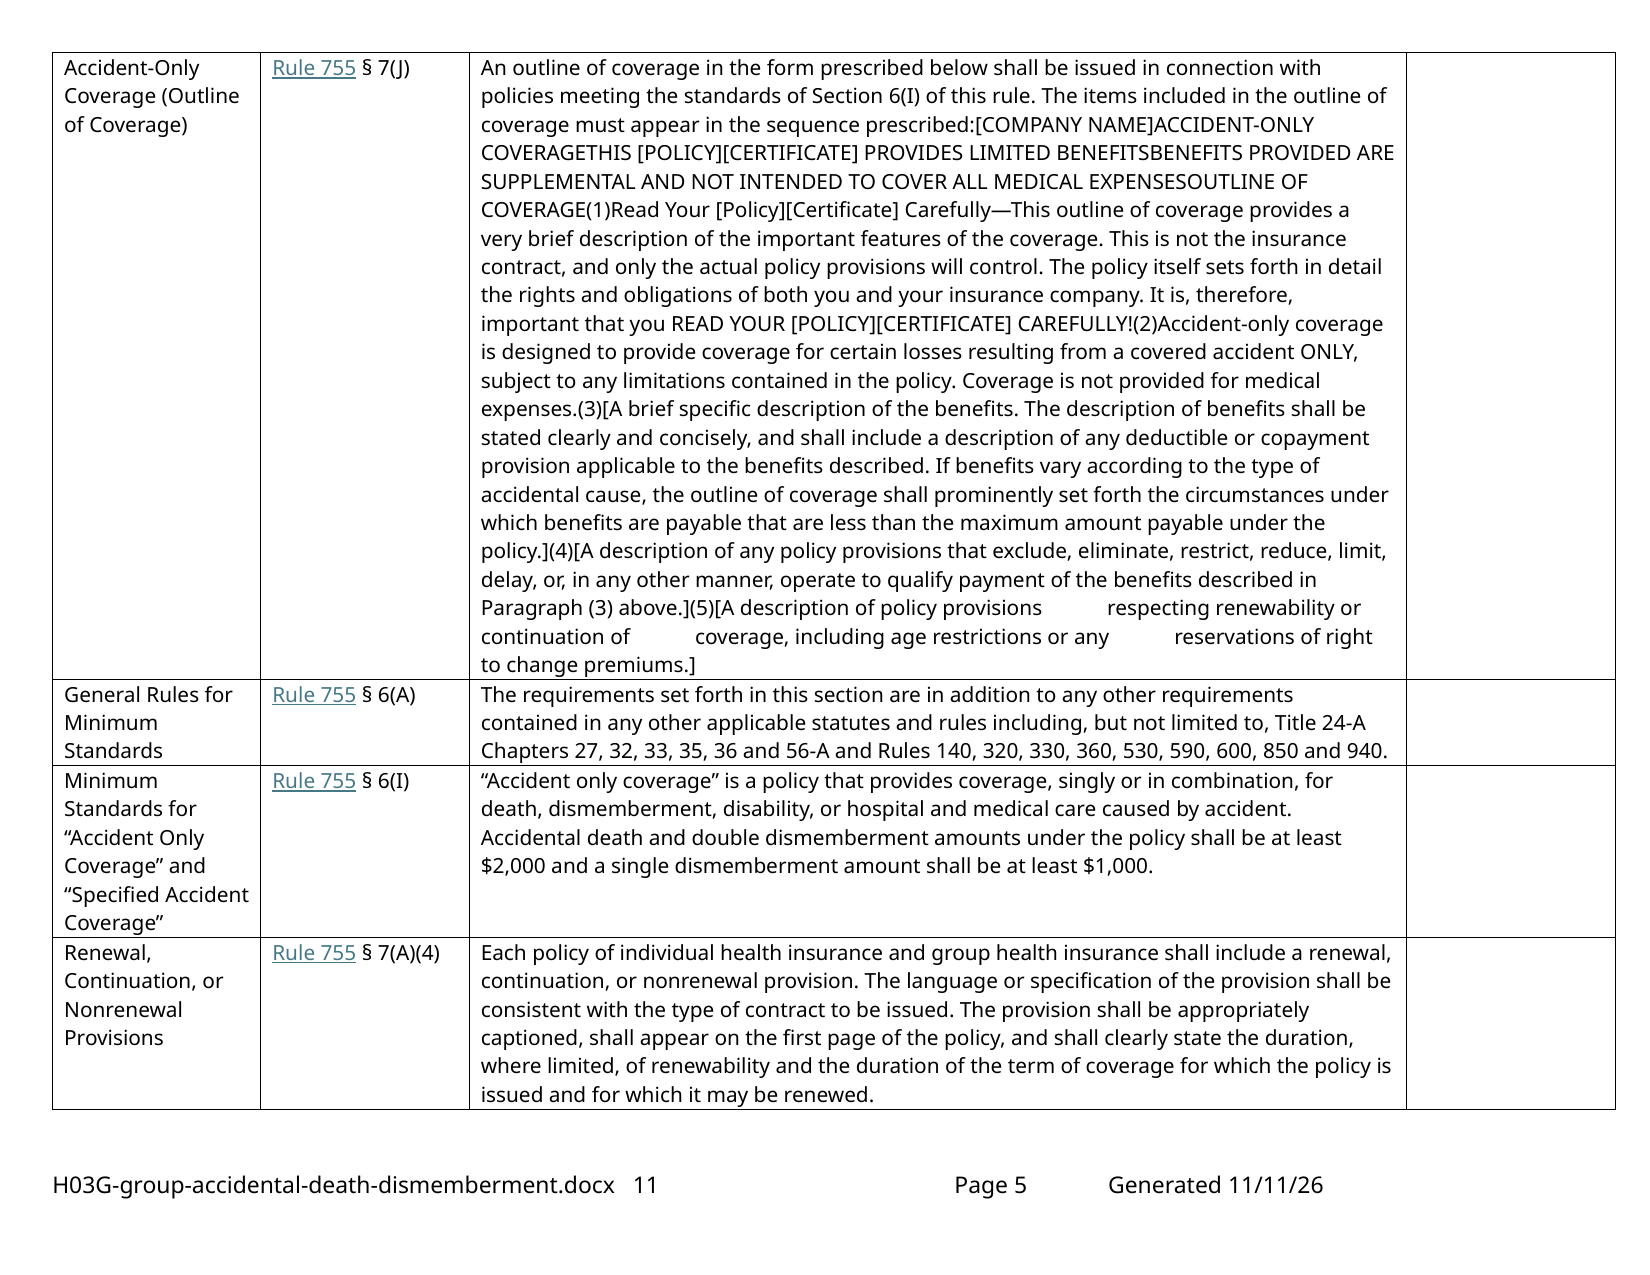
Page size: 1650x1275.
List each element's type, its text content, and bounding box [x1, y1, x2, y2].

table_cell Rule 755 § 7(J) [261, 53, 469, 679]
table_cell Accident-Only Coverage (Outline of Coverage) [53, 53, 260, 679]
table_cell Rule 755 § 7(A)(4) [261, 938, 469, 1108]
table_cell [1407, 938, 1615, 1108]
table_cell [1407, 680, 1615, 765]
table_cell An outline of coverage in the form prescribed below shall be issued in connection with policies meeting the standards of Section 6(I) of this rule. The items included in the outline of coverage must appear in the sequence prescribed:[COMPANY NAME]ACCIDENT-ONLY COVERAGETHIS [POLICY][CERTIFICATE] PROVIDES LIMITED BENEFITSBENEFITS PROVIDED ARE SUPPLEMENTAL AND NOT INTENDED TO COVER ALL MEDICAL EXPENSESOUTLINE OF COVERAGE(1)Read Your [Policy][Certificate] Carefully—This outline of coverage provides a very brief description of the important features of the coverage. This is not the insurance contract, and only the actual policy provisions will control. The policy itself sets forth in detail the rights and obligations of both you and your insurance company. It is, therefore, important that you READ YOUR [POLICY][CERTIFICATE] CAREFULLY!(2)Accident-only coverage is designed to provide coverage for certain losses resulting from a covered accident ONLY, subject to any limitations contained in the policy. Coverage is not provided for medical expenses.(3)[A brief specific description of the benefits. The description of benefits shall be stated clearly and concisely, and shall include a description of any deductible or copayment provision applicable to the benefits described. If benefits vary according to the type of accidental cause, the outline of coverage shall prominently set forth the circumstances under which benefits are payable that are less than the maximum amount payable under the policy.](4)[A description of any policy provisions that exclude, eliminate, restrict, reduce, limit, delay, or, in any other manner, operate to qualify payment of the benefits described in Paragraph (3) above.](5)[A description of policy provisions respecting renewability or continuation of coverage, including age restrictions or any reservations of right to change premiums.] [470, 53, 1406, 679]
table_cell Rule 755 § 6(A) [261, 680, 469, 765]
table_cell Rule 755 § 6(I) [261, 766, 469, 937]
table_cell Minimum Standards for “Accident Only Coverage” and “Specified Accident Coverage” [53, 766, 260, 937]
table_cell [1407, 53, 1615, 679]
table_cell Renewal, Continuation, or Nonrenewal Provisions [53, 938, 260, 1108]
table_cell Each policy of individual health insurance and group health insurance shall include a renewal, continuation, or nonrenewal provision. The language or specification of the provision shall be consistent with the type of contract to be issued. The provision shall be appropriately captioned, shall appear on the first page of the policy, and shall clearly state the duration, where limited, of renewability and the duration of the term of coverage for which the policy is issued and for which it may be renewed. [470, 938, 1406, 1108]
table_cell “Accident only coverage” is a policy that provides coverage, singly or in combination, for death, dismemberment, disability, or hospital and medical care caused by accident. Accidental death and double dismemberment amounts under the policy shall be at least $2,000 and a single dismemberment amount shall be at least $1,000. [470, 766, 1406, 937]
table_cell The requirements set forth in this section are in addition to any other requirements contained in any other applicable statutes and rules including, but not limited to, Title 24-A Chapters 27, 32, 33, 35, 36 and 56-A and Rules 140, 320, 330, 360, 530, 590, 600, 850 and 940. [470, 680, 1406, 765]
table_cell General Rules for Minimum Standards [53, 680, 260, 765]
table_cell [1407, 766, 1615, 937]
